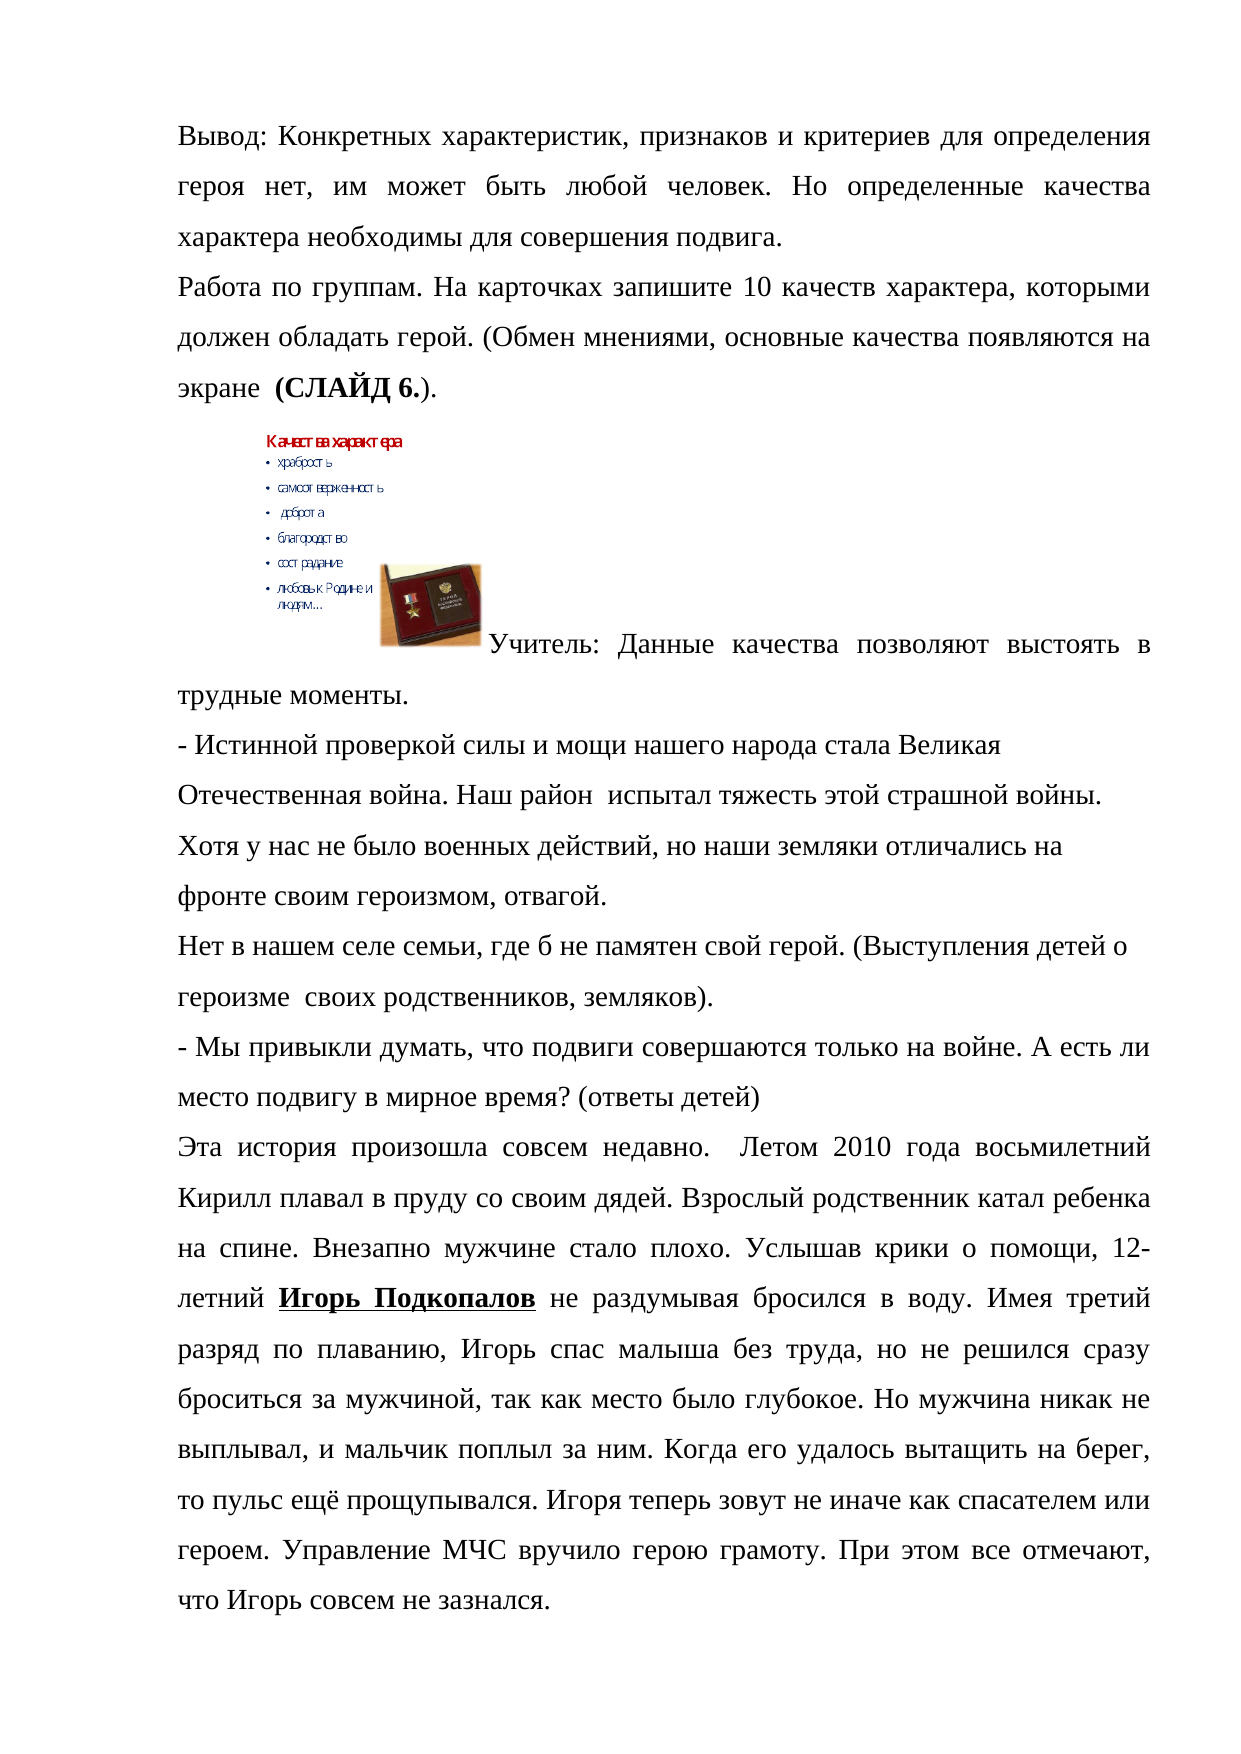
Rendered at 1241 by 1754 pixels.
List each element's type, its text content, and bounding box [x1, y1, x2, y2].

text Нет в нашем селе семьи, где б не памятен свой герой. (Выступления детей о героизме своих родственников, земляков). [177, 928, 1152, 1012]
text Вывод: Конкретных характеристик, признаков и критериев для определения героя нет, им может быть любой человек. Но определенные качества характера необходимы для совершения подвига. [177, 118, 1152, 252]
text - Мы привыкли думать, что подвиги совершаются только на войне. А есть ли место подвигу в мирное время? (ответы детей) [177, 1029, 1152, 1113]
text Эта история произошла совсем недавно. Летом 2010 года восьмилетний Кирилл плавал в пруду со своим дядей. Взрослый родственник катал ребенка на спине. Внезапно мужчине стало плохо. Услышав крики о помощи, 12-летний Игорь Подкопалов не раздумывая бросился в воду. Имея третий разряд по плаванию, Игорь спас малыша без труда, но не решился сразу броситься за мужчиной, так как место было глубокое. Но мужчина никак не выплывал, и мальчик поплыл за ним. Когда его удалось вытащить на берег, то пульс ещё прощупывался. Игоря теперь зовут не иначе как спасателем или героем. Управление МЧС вручило герою грамоту. При этом все отмечают, что Игорь совсем не зазнался. [177, 1129, 1152, 1616]
text Работа по группам. На карточках запишите 10 качеств характера, которыми должен обладать герой. (Обмен мнениями, основные качества появляются на экране (СЛАЙД 6.). [177, 269, 1152, 403]
text Учитель: Данные качества позволяют выстоять в трудные моменты. [177, 420, 1152, 710]
text - Истинной проверкой силы и мощи нашего народа стала Великая Отечественная война. Наш район испытал тяжесть этой страшной войны. Хотя у нас не было военных действий, но наши земляки отличались на фронте своим героизмом, отвагой. [177, 727, 1152, 912]
